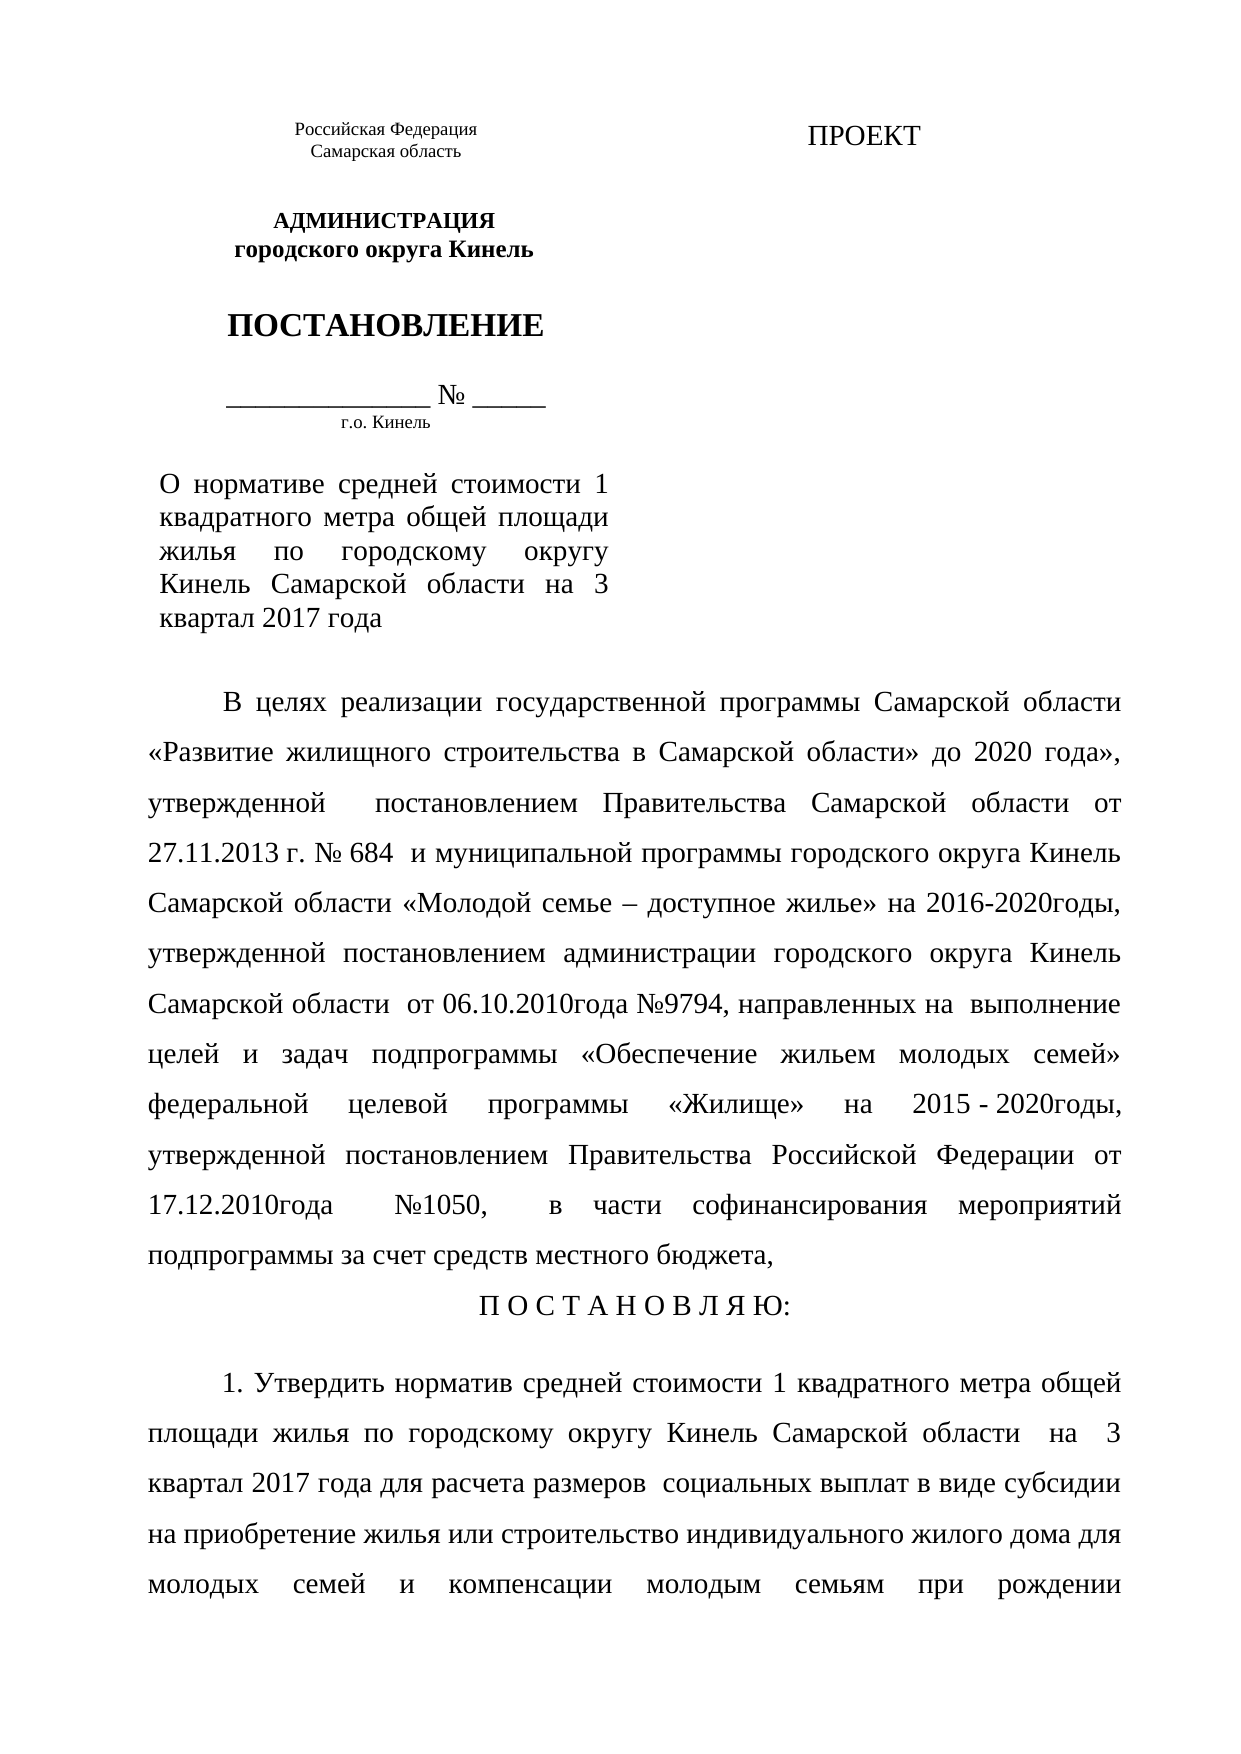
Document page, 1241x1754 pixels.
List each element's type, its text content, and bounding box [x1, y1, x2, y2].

table_cell О нормативе средней стоимости 1 квадратного метра общей площади жилья по городскому округу Кинель Самарской области на 3 квартал 2017 года [148, 466, 620, 634]
table_header ПРОЕКТ [620, 118, 1107, 466]
text П о с т а н о в л я ю: [148, 1288, 1122, 1321]
text В целях реализации государственной программы Самарской области «Развитие жилищного строительства в Самарской области» до 2020 года», утвержденной постановлением Правительства Самарской области от 27.11.2013 г. № 684 и муниципальной программы городского округа Кинель Самарской области «Молодой семье – доступное жилье» на 2016-2020годы, утвержденной постановлением администрации городского округа Кинель Самарской области от 06.10.2010года №9794, направленных на выполнение целей и задач подпрограммы «Обеспечение жильем молодых семей» федеральной целевой программы «Жилище» на 2015 - 2020годы, утвержденной постановлением Правительства Российской Федерации от 17.12.2010года №1050, в части софинансирования мероприятий подпрограммы за счет средств местного бюджета, [148, 684, 1122, 1271]
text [148, 1365, 1122, 1600]
table_header Российская Федерация Самарская область АДМИНИСТРАЦИЯ городского округа Кинель ПОСТАНОВЛЕНИЕ ______________ № _____ г.о. Кинель [148, 118, 620, 466]
